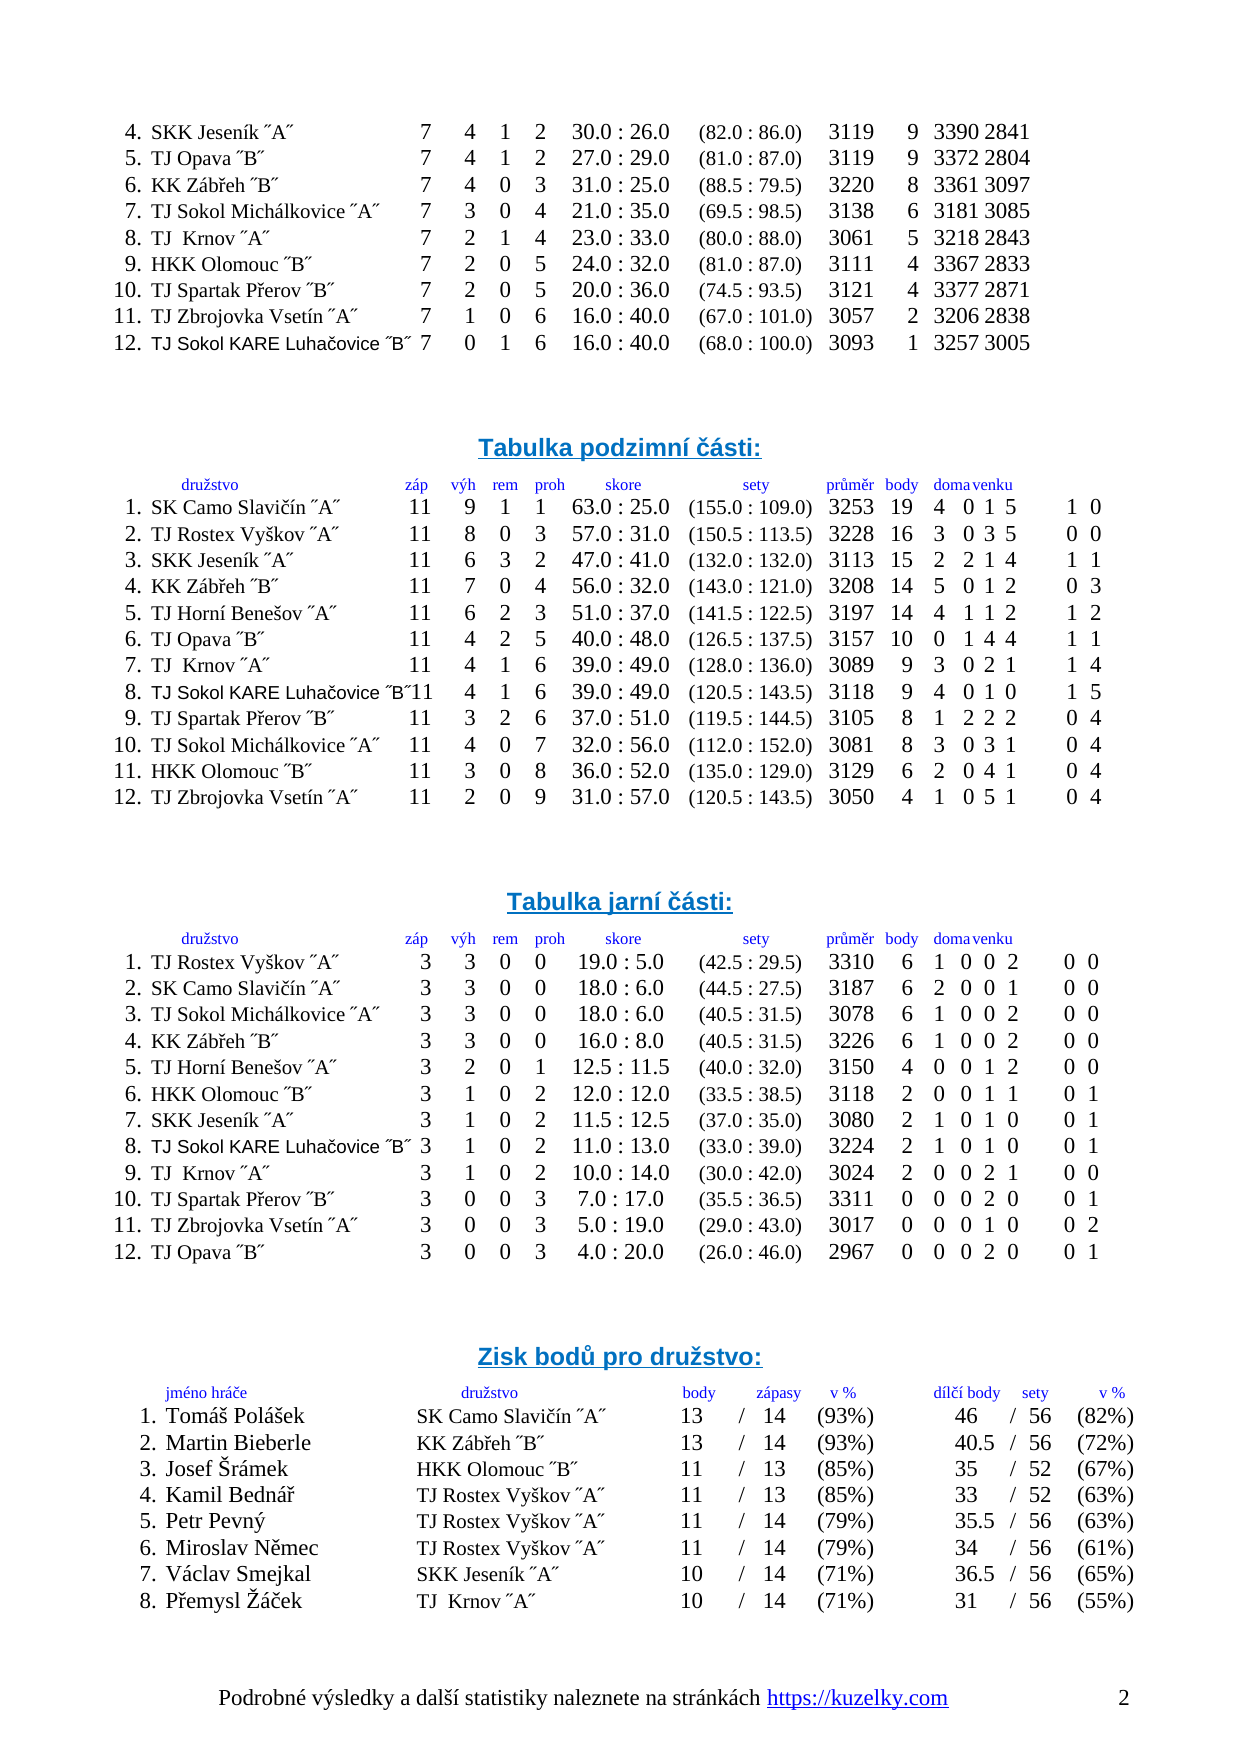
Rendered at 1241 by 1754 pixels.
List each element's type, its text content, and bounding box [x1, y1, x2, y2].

text 4. Kamil Bednář TJ Rostex Vyškov ˝A˝ 11 / 13 (85%) 33 / 52 (63%) [106, 1481, 1134, 1508]
text 11. TJ Zbrojovka Vsetín ˝A˝ 3 0 0 3 5.0 : 19.0 (29.0 : 43.0) 3017 0 0 0 1 0 0 2 [106, 1211, 1134, 1238]
text 5. Petr Pevný TJ Rostex Vyškov ˝A˝ 11 / 14 (79%) 35.5 / 56 (63%) [106, 1508, 1134, 1534]
text družstvo záp výh rem proh skore sety průměr body doma venku [106, 929, 1134, 948]
text 5. TJ Horní Benešov ˝A˝ 3 2 0 1 12.5 : 11.5 (40.0 : 32.0) 3150 4 0 0 1 2 0 0 [106, 1053, 1134, 1079]
text 5. TJ Opava ˝B˝ 7 4 1 2 27.0 : 29.0 (81.0 : 87.0) 3119 9 3372 2804 [106, 144, 1134, 171]
text 4. KK Zábřeh ˝B˝ 11 7 0 4 56.0 : 32.0 (143.0 : 121.0) 3208 14 5 0 1 2 0 3 [106, 572, 1134, 599]
text 11. TJ Zbrojovka Vsetín ˝A˝ 7 1 0 6 16.0 : 40.0 (67.0 : 101.0) 3057 2 3206 2838 [106, 303, 1134, 329]
text 12. TJ Zbrojovka Vsetín ˝A˝ 11 2 0 9 31.0 : 57.0 (120.5 : 143.5) 3050 4 1 0 5 1 0 4 [106, 783, 1134, 810]
text Tabulka jarní části: [94, 887, 1145, 916]
text 5. TJ Horní Benešov ˝A˝ 11 6 2 3 51.0 : 37.0 (141.5 : 122.5) 3197 14 4 1 1 2 1 2 [106, 599, 1134, 625]
text 7. SKK Jeseník ˝A˝ 3 1 0 2 11.5 : 12.5 (37.0 : 35.0) 3080 2 1 0 1 0 0 1 [106, 1106, 1134, 1132]
text 9. TJ Spartak Přerov ˝B˝ 11 3 2 6 37.0 : 51.0 (119.5 : 144.5) 3105 8 1 2 2 2 0 4 [106, 704, 1134, 731]
text 6. TJ Opava ˝B˝ 11 4 2 5 40.0 : 48.0 (126.5 : 137.5) 3157 10 0 1 4 4 1 1 [106, 625, 1134, 652]
text 6. Miroslav Němec TJ Rostex Vyškov ˝A˝ 11 / 14 (79%) 34 / 56 (61%) [106, 1534, 1134, 1560]
text 8. TJ Sokol KARE Luhačovice ˝B˝ 11 4 1 6 39.0 : 49.0 (120.5 : 143.5) 3118 9 4 0 1 0 1 5 [106, 678, 1134, 704]
text 4. SKK Jeseník ˝A˝ 7 4 1 2 30.0 : 26.0 (82.0 : 86.0) 3119 9 3390 2841 [106, 118, 1134, 144]
text Zisk bodů pro družstvo: [94, 1342, 1145, 1371]
text 10. TJ Spartak Přerov ˝B˝ 3 0 0 3 7.0 : 17.0 (35.5 : 36.5) 3311 0 0 0 2 0 0 1 [106, 1185, 1134, 1211]
text 8. TJ Krnov ˝A˝ 7 2 1 4 23.0 : 33.0 (80.0 : 88.0) 3061 5 3218 2843 [106, 223, 1134, 250]
text 6. HKK Olomouc ˝B˝ 3 1 0 2 12.0 : 12.0 (33.5 : 38.5) 3118 2 0 0 1 1 0 1 [106, 1079, 1134, 1106]
text 1. Tomáš Polášek SK Camo Slavičín ˝A˝ 13 / 14 (93%) 46 / 56 (82%) [106, 1402, 1134, 1428]
text družstvo záp výh rem proh skore sety průměr body doma venku [106, 474, 1134, 493]
text 7. Václav Smejkal SKK Jeseník ˝A˝ 10 / 14 (71%) 36.5 / 56 (65%) [106, 1560, 1134, 1587]
text 7. TJ Krnov ˝A˝ 11 4 1 6 39.0 : 49.0 (128.0 : 136.0) 3089 9 3 0 2 1 1 4 [106, 652, 1134, 678]
text 1. TJ Rostex Vyškov ˝A˝ 3 3 0 0 19.0 : 5.0 (42.5 : 29.5) 3310 6 1 0 0 2 0 0 [106, 948, 1134, 974]
text 3. SKK Jeseník ˝A˝ 11 6 3 2 47.0 : 41.0 (132.0 : 132.0) 3113 15 2 2 1 4 1 1 [106, 546, 1134, 572]
text Tabulka podzimní části: [94, 433, 1145, 462]
text 2. Martin Bieberle KK Zábřeh ˝B˝ 13 / 14 (93%) 40.5 / 56 (72%) [106, 1428, 1134, 1455]
text 10. TJ Sokol Michálkovice ˝A˝ 11 4 0 7 32.0 : 56.0 (112.0 : 152.0) 3081 8 3 0 3 1 0 4 [106, 731, 1134, 757]
text 6. KK Zábřeh ˝B˝ 7 4 0 3 31.0 : 25.0 (88.5 : 79.5) 3220 8 3361 3097 [106, 171, 1134, 197]
text 4. KK Zábřeh ˝B˝ 3 3 0 0 16.0 : 8.0 (40.5 : 31.5) 3226 6 1 0 0 2 0 0 [106, 1027, 1134, 1053]
text 3. TJ Sokol Michálkovice ˝A˝ 3 3 0 0 18.0 : 6.0 (40.5 : 31.5) 3078 6 1 0 0 2 0 0 [106, 1001, 1134, 1027]
text 3. Josef Šrámek HKK Olomouc ˝B˝ 11 / 13 (85%) 35 / 52 (67%) [106, 1455, 1134, 1481]
text 9. TJ Krnov ˝A˝ 3 1 0 2 10.0 : 14.0 (30.0 : 42.0) 3024 2 0 0 2 1 0 0 [106, 1159, 1134, 1185]
text 2. SK Camo Slavičín ˝A˝ 3 3 0 0 18.0 : 6.0 (44.5 : 27.5) 3187 6 2 0 0 1 0 0 [106, 974, 1134, 1001]
text 7. TJ Sokol Michálkovice ˝A˝ 7 3 0 4 21.0 : 35.0 (69.5 : 98.5) 3138 6 3181 3085 [106, 197, 1134, 223]
text 12. TJ Opava ˝B˝ 3 0 0 3 4.0 : 20.0 (26.0 : 46.0) 2967 0 0 0 2 0 0 1 [106, 1238, 1134, 1264]
text 1. SK Camo Slavičín ˝A˝ 11 9 1 1 63.0 : 25.0 (155.0 : 109.0) 3253 19 4 0 1 5 1 0 [106, 493, 1134, 520]
text 12. TJ Sokol KARE Luhačovice ˝B˝ 7 0 1 6 16.0 : 40.0 (68.0 : 100.0) 3093 1 3257 3005 [106, 329, 1134, 355]
text 11. HKK Olomouc ˝B˝ 11 3 0 8 36.0 : 52.0 (135.0 : 129.0) 3129 6 2 0 4 1 0 4 [106, 757, 1134, 783]
text 8. Přemysl Žáček TJ Krnov ˝A˝ 10 / 14 (71%) 31 / 56 (55%) [106, 1587, 1134, 1613]
text 2. TJ Rostex Vyškov ˝A˝ 11 8 0 3 57.0 : 31.0 (150.5 : 113.5) 3228 16 3 0 3 5 0 0 [106, 520, 1134, 546]
text 10. TJ Spartak Přerov ˝B˝ 7 2 0 5 20.0 : 36.0 (74.5 : 93.5) 3121 4 3377 2871 [106, 276, 1134, 303]
text jméno hráče družstvo body zápasy v % dílčí body sety v % [106, 1383, 1134, 1402]
text 8. TJ Sokol KARE Luhačovice ˝B˝ 3 1 0 2 11.0 : 13.0 (33.0 : 39.0) 3224 2 1 0 1 0 0 1 [106, 1132, 1134, 1159]
text 9. HKK Olomouc ˝B˝ 7 2 0 5 24.0 : 32.0 (81.0 : 87.0) 3111 4 3367 2833 [106, 250, 1134, 276]
